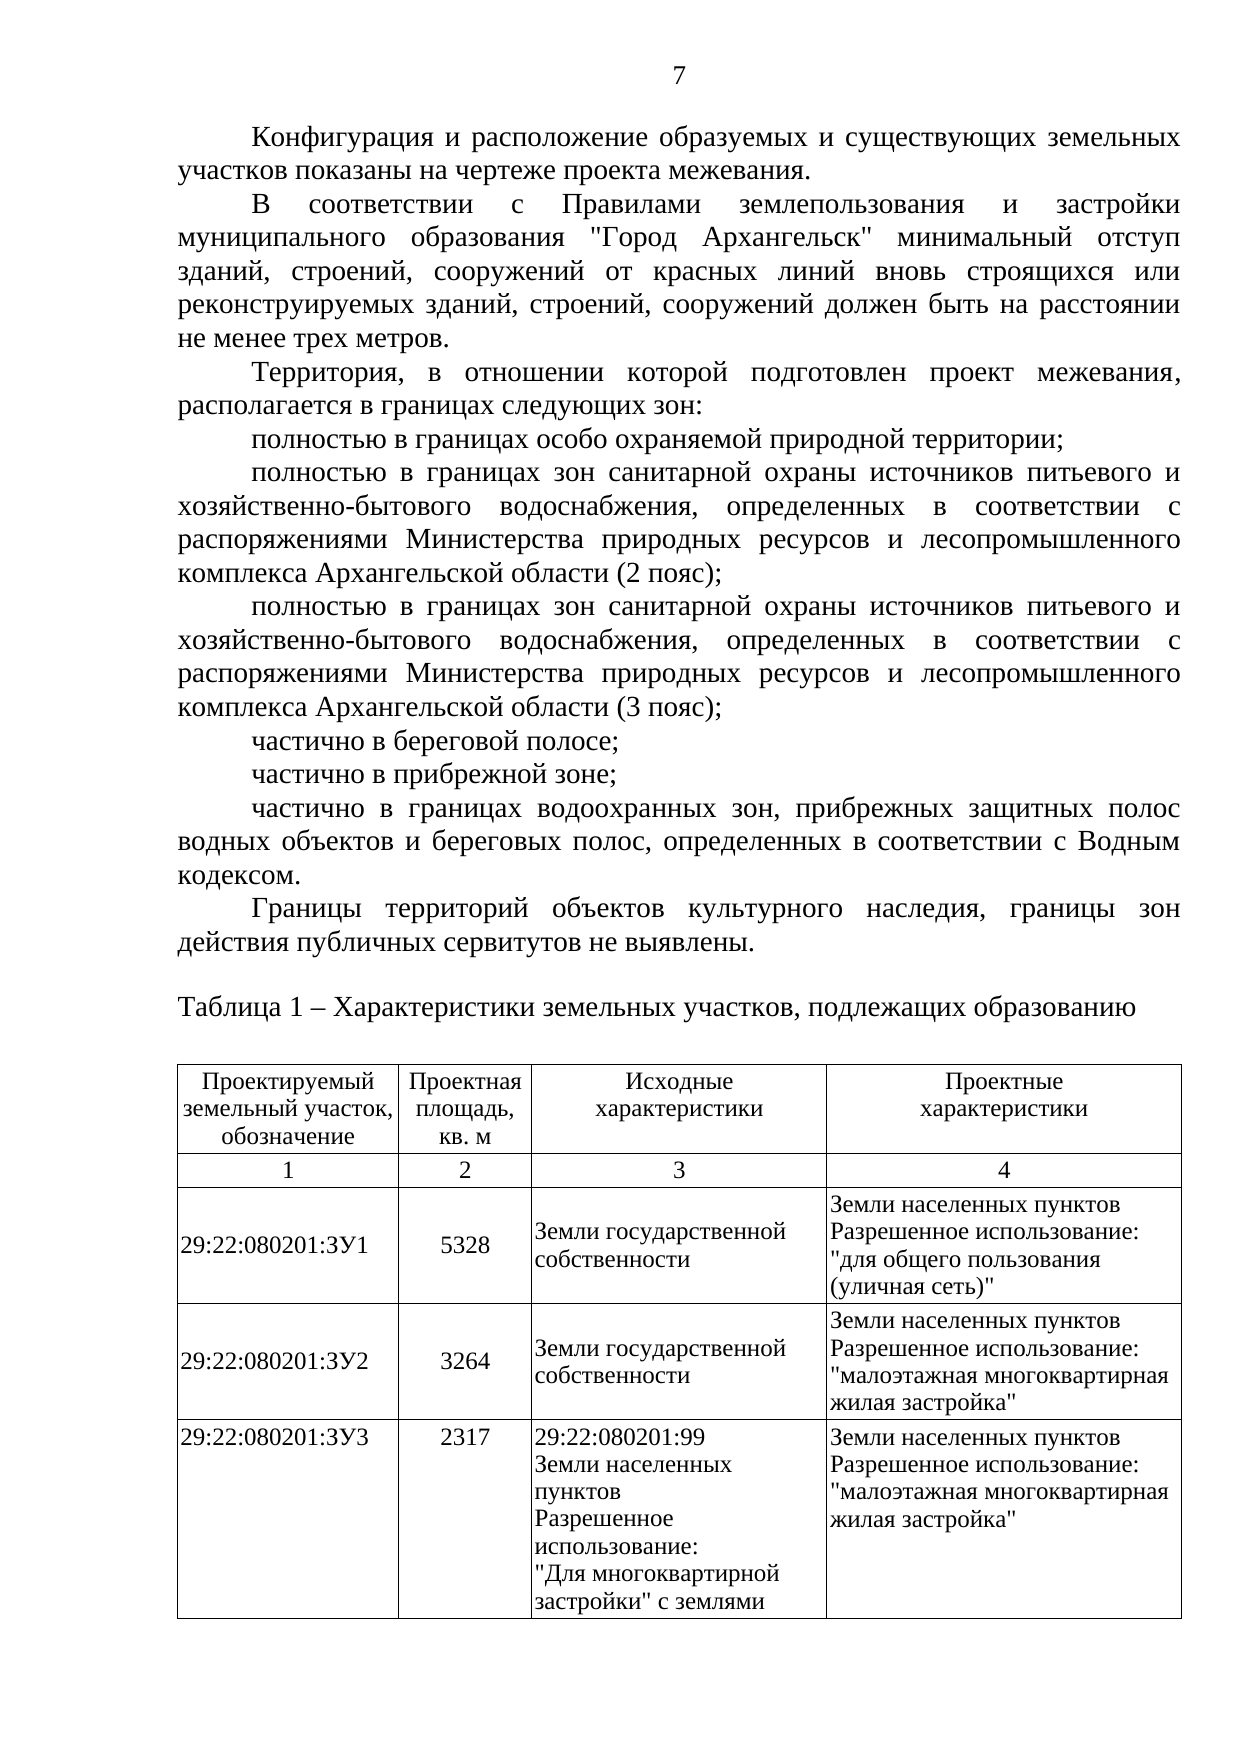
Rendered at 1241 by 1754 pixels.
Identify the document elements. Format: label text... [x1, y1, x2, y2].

table_cell 3 [532, 1154, 826, 1187]
table_cell 5328 [399, 1188, 531, 1303]
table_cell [827, 1420, 1181, 1617]
table_cell 2 [399, 1154, 531, 1187]
text частично в береговой полосе; [177, 723, 1181, 756]
table_cell 1 [178, 1154, 398, 1187]
text частично в границах водоохранных зон, прибрежных защитных полос водных объектов и береговых полос, определенных в соответствии с Водным кодексом. [177, 790, 1181, 890]
table_cell 4 [827, 1154, 1181, 1187]
text В соответствии с Правилами землепользования и застройки муниципального образования "Город Архангельск" минимальный отступ зданий, строений, сооружений от красных линий вновь строящихся или реконструируемых зданий, строений, сооружений должен быть на расстоянии не менее трех метров. [177, 186, 1181, 354]
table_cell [532, 1420, 826, 1617]
table_cell Земли государственной собственности [532, 1304, 826, 1419]
text Территория, в отношении которой подготовлен проект межевания, располагается в границах следующих зон: [177, 354, 1181, 421]
text частично в прибрежной зоне; [177, 756, 1181, 790]
table_cell 3264 [399, 1304, 531, 1419]
table_cell Земли государственной собственности [532, 1188, 826, 1303]
table_header Проектная площадь, кв. м [399, 1065, 531, 1152]
text полностью в границах зон санитарной охраны источников питьевого и хозяйственно-бытового водоснабжения, определенных в соответствии с распоряжениями Министерства природных ресурсов и лесопромышленного комплекса Архангельской области (3 пояс); [177, 588, 1181, 723]
table_cell Земли населенных пунктов Разрешенное использование: "для общего пользования (уличная сеть)" [827, 1188, 1181, 1303]
table_cell 29:22:080201:ЗУ1 [178, 1188, 398, 1303]
text полностью в границах особо охраняемой природной территории; [177, 421, 1181, 454]
table_header Проектируемый земельный участок, обозначение [178, 1065, 398, 1152]
table_header Проектные характеристики [827, 1065, 1181, 1152]
table_cell 29:22:080201:ЗУ2 [178, 1304, 398, 1419]
table_header Исходные характеристики [532, 1065, 826, 1152]
text Таблица 1 – Характеристики земельных участков, подлежащих образованию [177, 991, 1181, 1023]
text Конфигурация и расположение образуемых и существующих земельных участков показаны на чертеже проекта межевания. [177, 119, 1181, 186]
text полностью в границах зон санитарной охраны источников питьевого и хозяйственно-бытового водоснабжения, определенных в соответствии с распоряжениями Министерства природных ресурсов и лесопромышленного комплекса Архангельской области (2 пояс); [177, 454, 1181, 588]
table_cell Земли населенных пунктов Разрешенное использование: "малоэтажная многоквартирная жилая застройка" [827, 1304, 1181, 1419]
text Границы территорий объектов культурного наследия, границы зон действия публичных сервитутов не выявлены. [177, 890, 1181, 957]
table_cell 29:22:080201:ЗУ3 [178, 1420, 398, 1617]
table_cell 2317 [399, 1420, 531, 1617]
